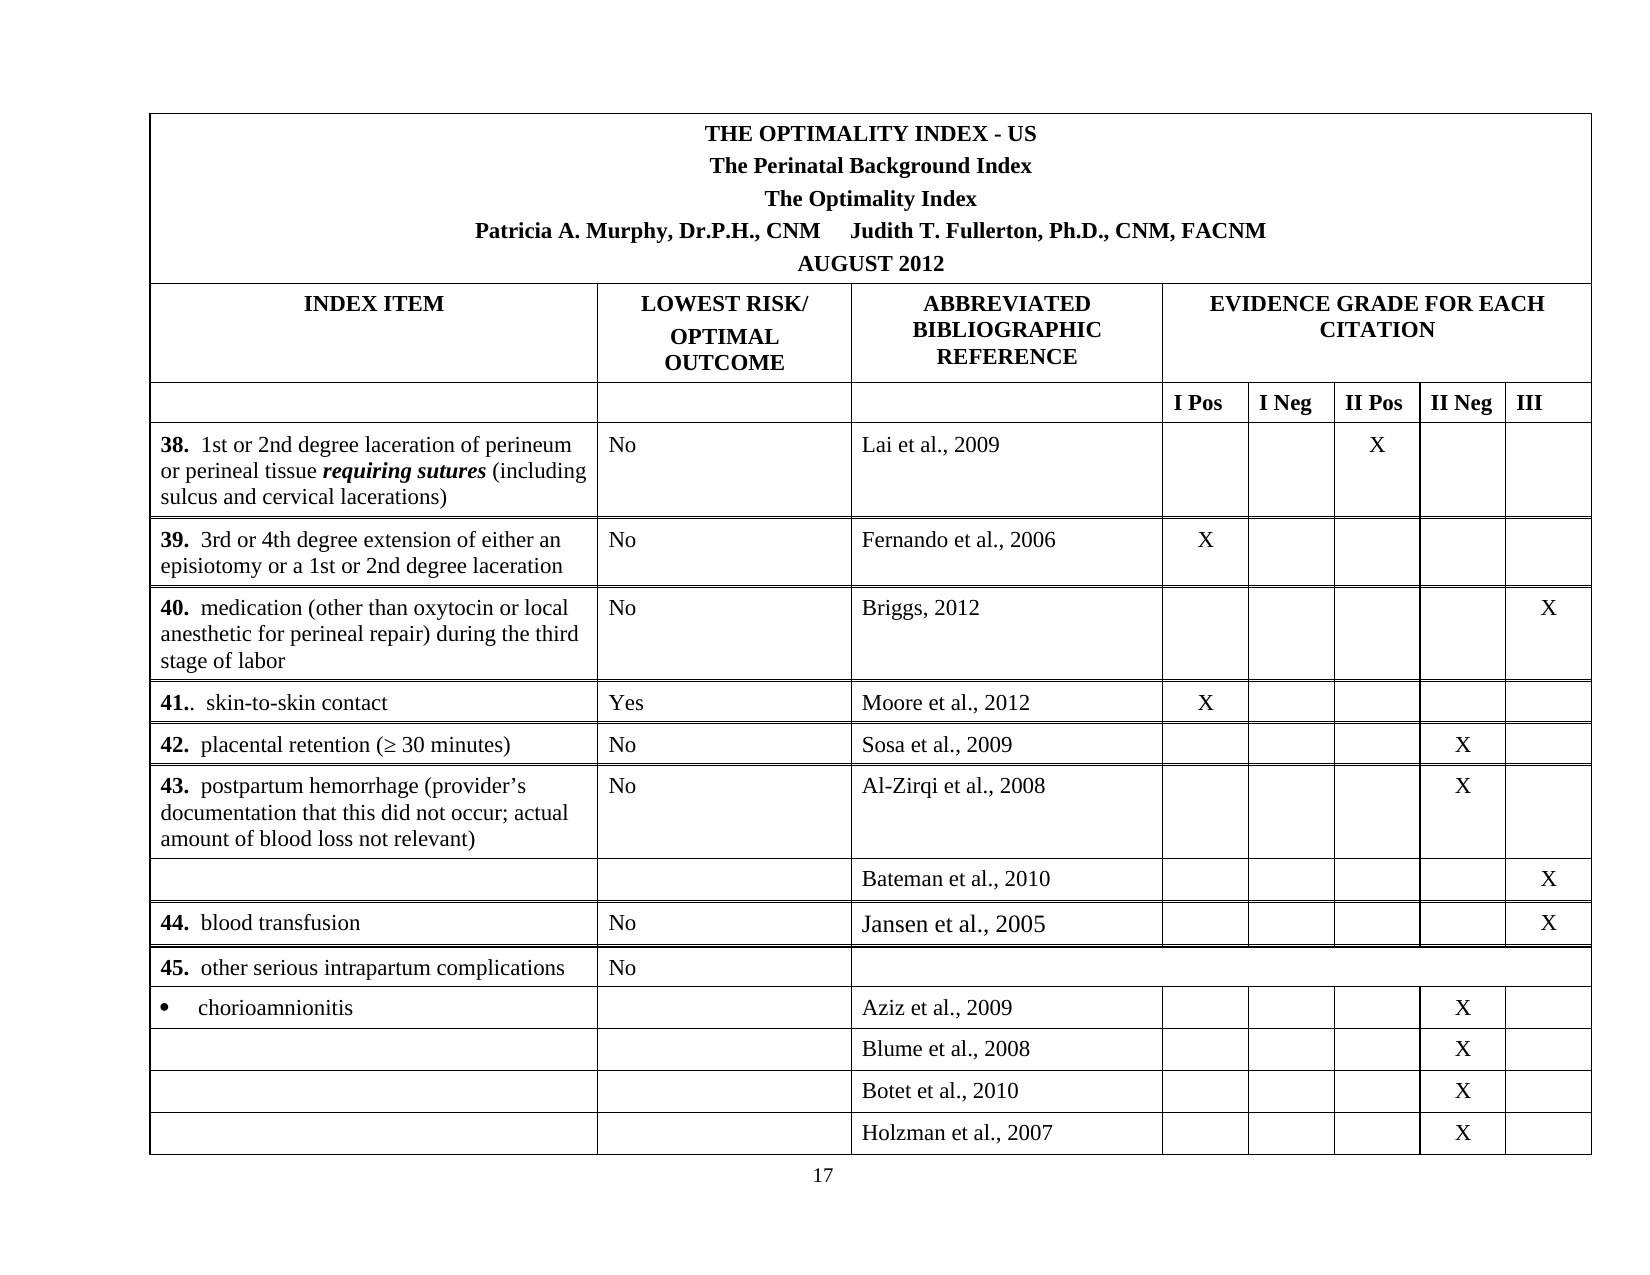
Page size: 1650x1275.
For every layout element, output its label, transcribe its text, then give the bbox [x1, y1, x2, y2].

table_cell Aziz et al., 2009 [852, 987, 1162, 1028]
table_cell No [598, 423, 851, 516]
table_cell Bateman et al., 2010 [852, 859, 1162, 900]
table_cell No [598, 724, 851, 763]
table_cell [151, 1113, 597, 1154]
table_cell [1249, 1113, 1334, 1154]
table_cell [1421, 519, 1505, 584]
table_cell X [1335, 423, 1419, 516]
table_cell X [1421, 766, 1505, 858]
table_cell [1506, 1029, 1591, 1070]
table_cell [1249, 987, 1334, 1028]
table_cell [1163, 1113, 1248, 1154]
table_cell [151, 1071, 597, 1112]
table_cell 40. medication (other than oxytocin or local anesthetic for perineal repair) during the third stage of labor [151, 588, 597, 679]
table_cell [1335, 1071, 1419, 1112]
table_cell X [1163, 519, 1248, 584]
table_cell X [1506, 588, 1591, 679]
table_cell [1163, 724, 1248, 763]
table_cell 38. 1st or 2nd degree laceration of perineum or perineal tissue requiring sutures (including sulcus and cervical lacerations) [151, 423, 597, 516]
table_cell X [1163, 682, 1248, 721]
table_cell [1506, 519, 1591, 584]
table_cell Yes [598, 682, 851, 721]
table_cell Briggs, 2012 [852, 588, 1162, 679]
table_cell ABBREVIATED BIBLIOGRAPHIC REFERENCE [852, 284, 1162, 382]
table_cell [1506, 766, 1591, 858]
table_cell [1249, 423, 1334, 516]
table_cell No [598, 519, 851, 584]
table_cell [1335, 903, 1419, 944]
table_cell Blume et al., 2008 [852, 1029, 1162, 1070]
table_cell No [598, 588, 851, 679]
table_cell II Pos [1335, 383, 1419, 422]
table_cell [598, 1071, 851, 1112]
table_cell [1335, 588, 1419, 679]
table_cell [1249, 519, 1334, 584]
table_cell [1163, 766, 1248, 858]
table_cell [1249, 859, 1334, 900]
table_cell [598, 1029, 851, 1070]
table_cell [1421, 859, 1505, 900]
table_cell [151, 383, 597, 422]
table_cell [1421, 903, 1505, 944]
table_cell [151, 1029, 597, 1070]
table_cell [1421, 423, 1505, 516]
table_cell EVIDENCE GRADE FOR EACH CITATION [1163, 284, 1591, 382]
table_cell 43. postpartum hemorrhage (provider’s documentation that this did not occur; actual amount of blood loss not relevant) [151, 766, 597, 858]
table_cell 39. 3rd or 4th degree extension of either an episiotomy or a 1st or 2nd degree laceration [151, 519, 597, 584]
table_cell 41.. skin-to-skin contact [151, 682, 597, 721]
table_cell chorioamnionitis [151, 987, 597, 1028]
table_cell [1249, 766, 1334, 858]
table_cell X [1421, 987, 1505, 1028]
table_cell [1249, 724, 1334, 763]
table_cell X [1421, 1029, 1505, 1070]
table_cell [1506, 724, 1591, 763]
table_cell [1163, 1071, 1248, 1112]
table_cell [1506, 1071, 1591, 1112]
table_cell [1249, 588, 1334, 679]
table_cell X [1506, 859, 1591, 900]
table_cell 42. placental retention (≥ 30 minutes) [151, 724, 597, 763]
table_cell X [1506, 903, 1591, 944]
table_cell [1163, 987, 1248, 1028]
table_cell [1249, 903, 1334, 944]
table_cell [1163, 1029, 1248, 1070]
table_cell [1335, 1029, 1419, 1070]
table_cell [598, 383, 851, 422]
table_cell [1421, 682, 1505, 721]
table_cell INDEX ITEM [151, 284, 597, 382]
table_cell [1506, 987, 1591, 1028]
table_cell Al-Zirqi et al., 2008 [852, 766, 1162, 858]
table_cell [852, 383, 1162, 422]
table_cell [151, 859, 597, 900]
table_cell I Neg [1249, 383, 1334, 422]
table_cell Moore et al., 2012 [852, 682, 1162, 721]
table_cell III [1506, 383, 1591, 422]
table_cell [1335, 987, 1419, 1028]
table_cell 45. other serious intrapartum complications [151, 948, 597, 986]
table_cell [1335, 519, 1419, 584]
table_cell [1421, 588, 1505, 679]
table_cell [1249, 1071, 1334, 1112]
table_cell [1163, 903, 1248, 944]
table_cell X [1421, 1113, 1505, 1154]
table_cell [1506, 1113, 1591, 1154]
table_cell [598, 859, 851, 900]
table_cell [1506, 423, 1591, 516]
table_cell No [598, 948, 851, 986]
table_cell [852, 948, 1591, 986]
table_cell [1163, 423, 1248, 516]
table_cell Botet et al., 2010 [852, 1071, 1162, 1112]
table_cell X [1421, 724, 1505, 763]
table_cell [1335, 724, 1419, 763]
table_cell No [598, 766, 851, 858]
table_cell [1335, 1113, 1419, 1154]
table_cell [1506, 682, 1591, 721]
table_cell 44. blood transfusion [151, 903, 597, 944]
table_cell [1249, 682, 1334, 721]
table_cell [1163, 588, 1248, 679]
table_cell LOWEST RISK/ OPTIMAL OUTCOME [598, 284, 851, 382]
table_cell I Pos [1163, 383, 1248, 422]
table_cell Sosa et al., 2009 [852, 724, 1162, 763]
table_cell X [1421, 1071, 1505, 1112]
table_cell II Neg [1421, 383, 1505, 422]
table_cell Holzman et al., 2007 [852, 1113, 1162, 1154]
table_cell Jansen et al., 2005 [852, 903, 1162, 944]
table_cell [1335, 682, 1419, 721]
table_header THE OPTIMALITY INDEX - US The Perinatal Background Index The Optimality Index Patricia A. Murphy, Dr.P.H., CNM Judith T. Fullerton, Ph.D., CNM, FACNM AUGUST 2012 [151, 114, 1591, 283]
table_cell No [598, 903, 851, 944]
table_cell [598, 1113, 851, 1154]
table_cell [1335, 859, 1419, 900]
table_cell Lai et al., 2009 [852, 423, 1162, 516]
table_cell [598, 987, 851, 1028]
table_cell [1335, 766, 1419, 858]
table_cell [1249, 1029, 1334, 1070]
table_cell Fernando et al., 2006 [852, 519, 1162, 584]
table_cell [1163, 859, 1248, 900]
